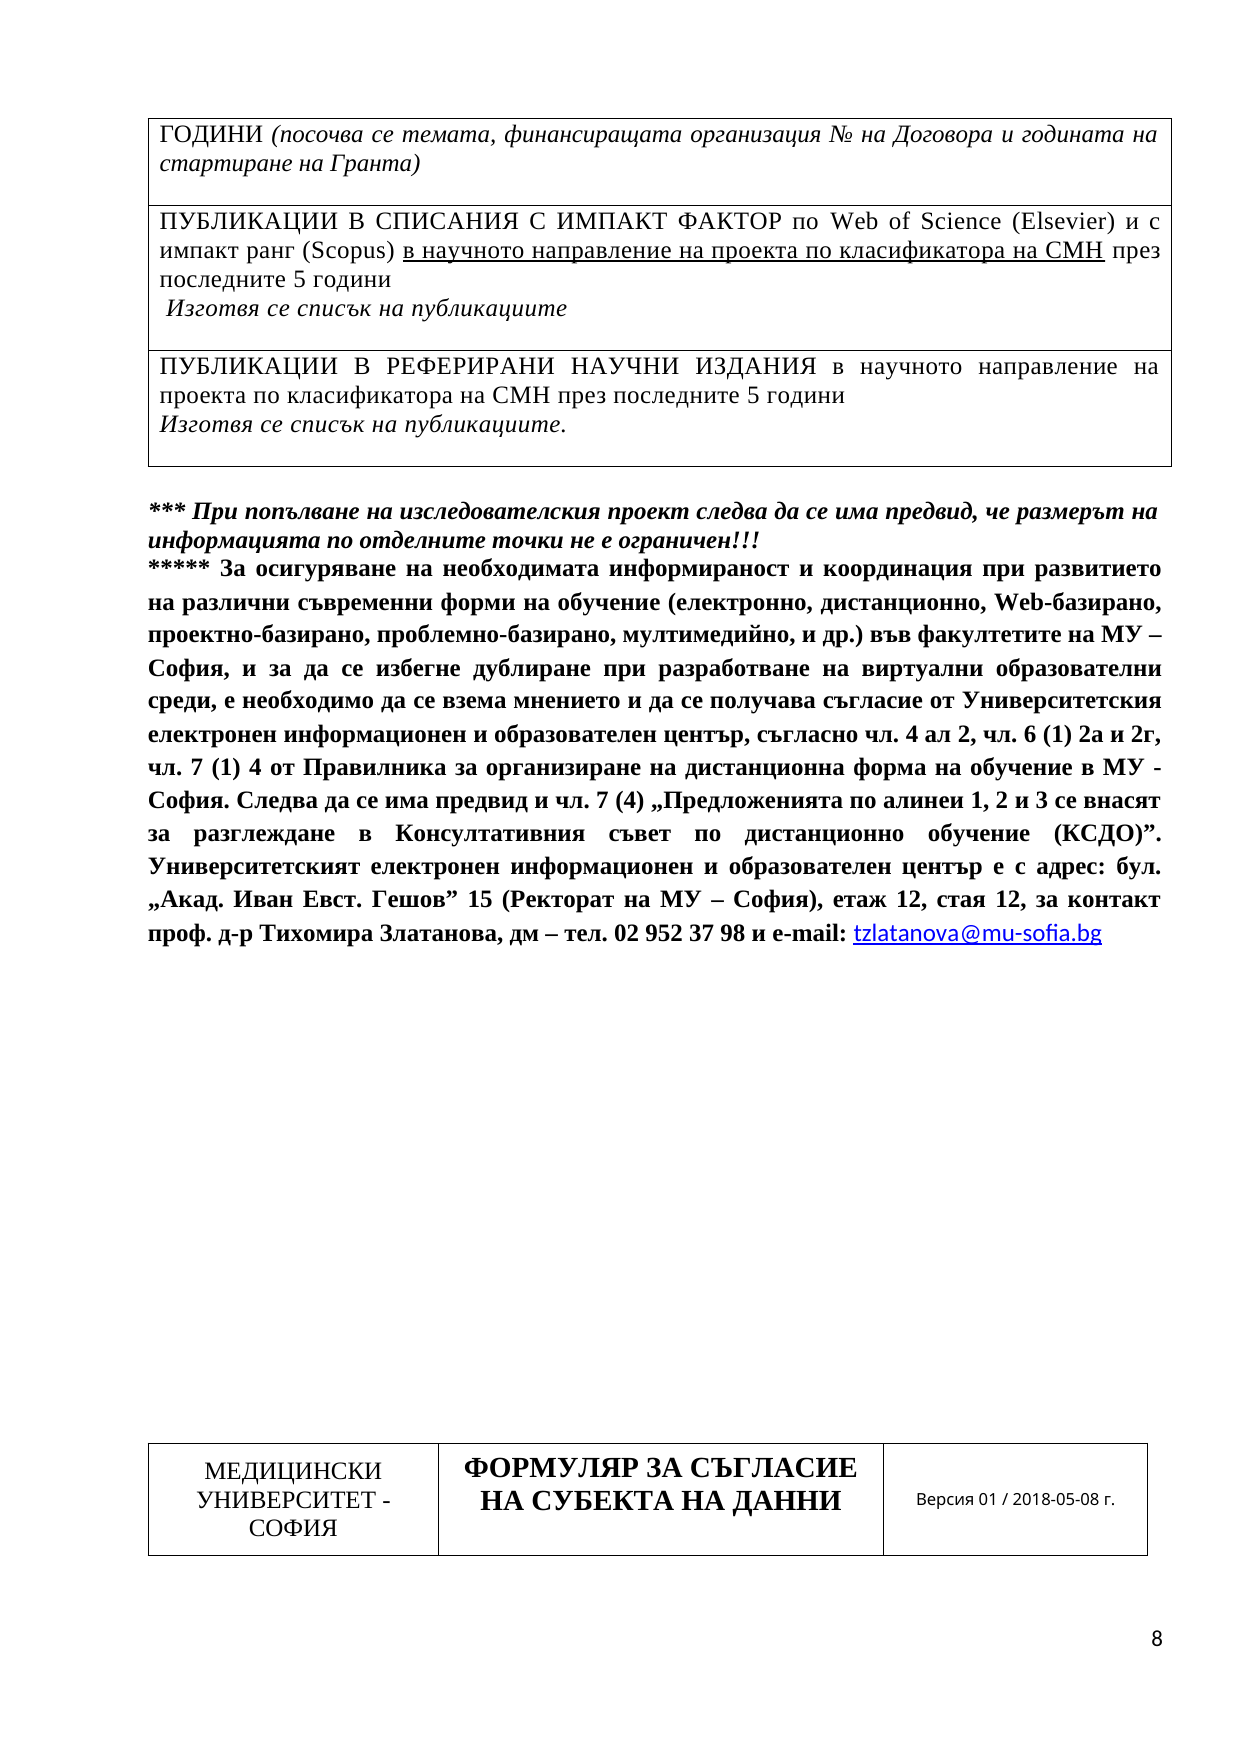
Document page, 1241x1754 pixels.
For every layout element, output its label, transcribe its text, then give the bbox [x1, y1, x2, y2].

table_cell ПУБЛИКАЦИИ В СПИСАНИЯ С ИМПАКТ ФАКТОР по Web of Science (Elsevier) и с импакт ранг (Sсopus) в научното направление на проекта по класификатора на СМН през последните 5 години Изготвя се списък на публикациите [149, 206, 1171, 350]
text ***** За осигуряване на необходимата информираност и координация при развитието на различни съвременни форми на обучение (електронно, дистанционно, Web-базирано, проектно-базирано, проблемно-базирано, мултимедийно, и др.) във факултетите на МУ – София, и за да се избегне дублиране при разработване на виртуални образователни среди, е необходимо да се взема мнението и да се получава съгласие от Университетския електронен информационен и образователен център, съгласно чл. 4 ал 2, чл. 6 (1) 2а и 2г, чл. 7 (1) 4 от Правилника за организиране на дистанционна форма на обучение в МУ - София. Следва да се има предвид и чл. 7 (4) „Предложенията по алинеи 1, 2 и 3 се внасят за разглеждане в Консултативния съвет по дистанционно обучение (КСДО)”. Университетският електронен информационен и образователен център е с адрес: бул. „Акад. Иван Евст. Гешов” 15 (Ректорат на МУ – София), етаж 12, стая 12, за контакт проф. д-р Тихомира Златанова, дм – тел. 02 952 37 98 и e-mail: tzlatanova@mu-sofia.bg [148, 553, 1162, 947]
text *** При попълване на изследователския проект следва да се има предвид, че размерът на информацията по отделните точки не е ограничен!!! [148, 496, 1162, 553]
table_cell ПУБЛИКАЦИИ В РЕФЕРИРАНИ НАУЧНИ ИЗДАНИЯ в научното направление на проекта по класификатора на СМН през последните 5 години Изготвя се списък на публикациите. [149, 351, 1171, 466]
table_header МЕДИЦИНСКИ УНИВЕРСИТЕТ - СОФИЯ [149, 1444, 438, 1555]
table_header ФОРМУЛЯР ЗА СЪГЛАСИЕ НА СУБЕКТА НА ДАННИ [439, 1444, 883, 1555]
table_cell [149, 119, 1171, 205]
table_header Версия 01 / 2018-05-08 г. [884, 1444, 1147, 1555]
